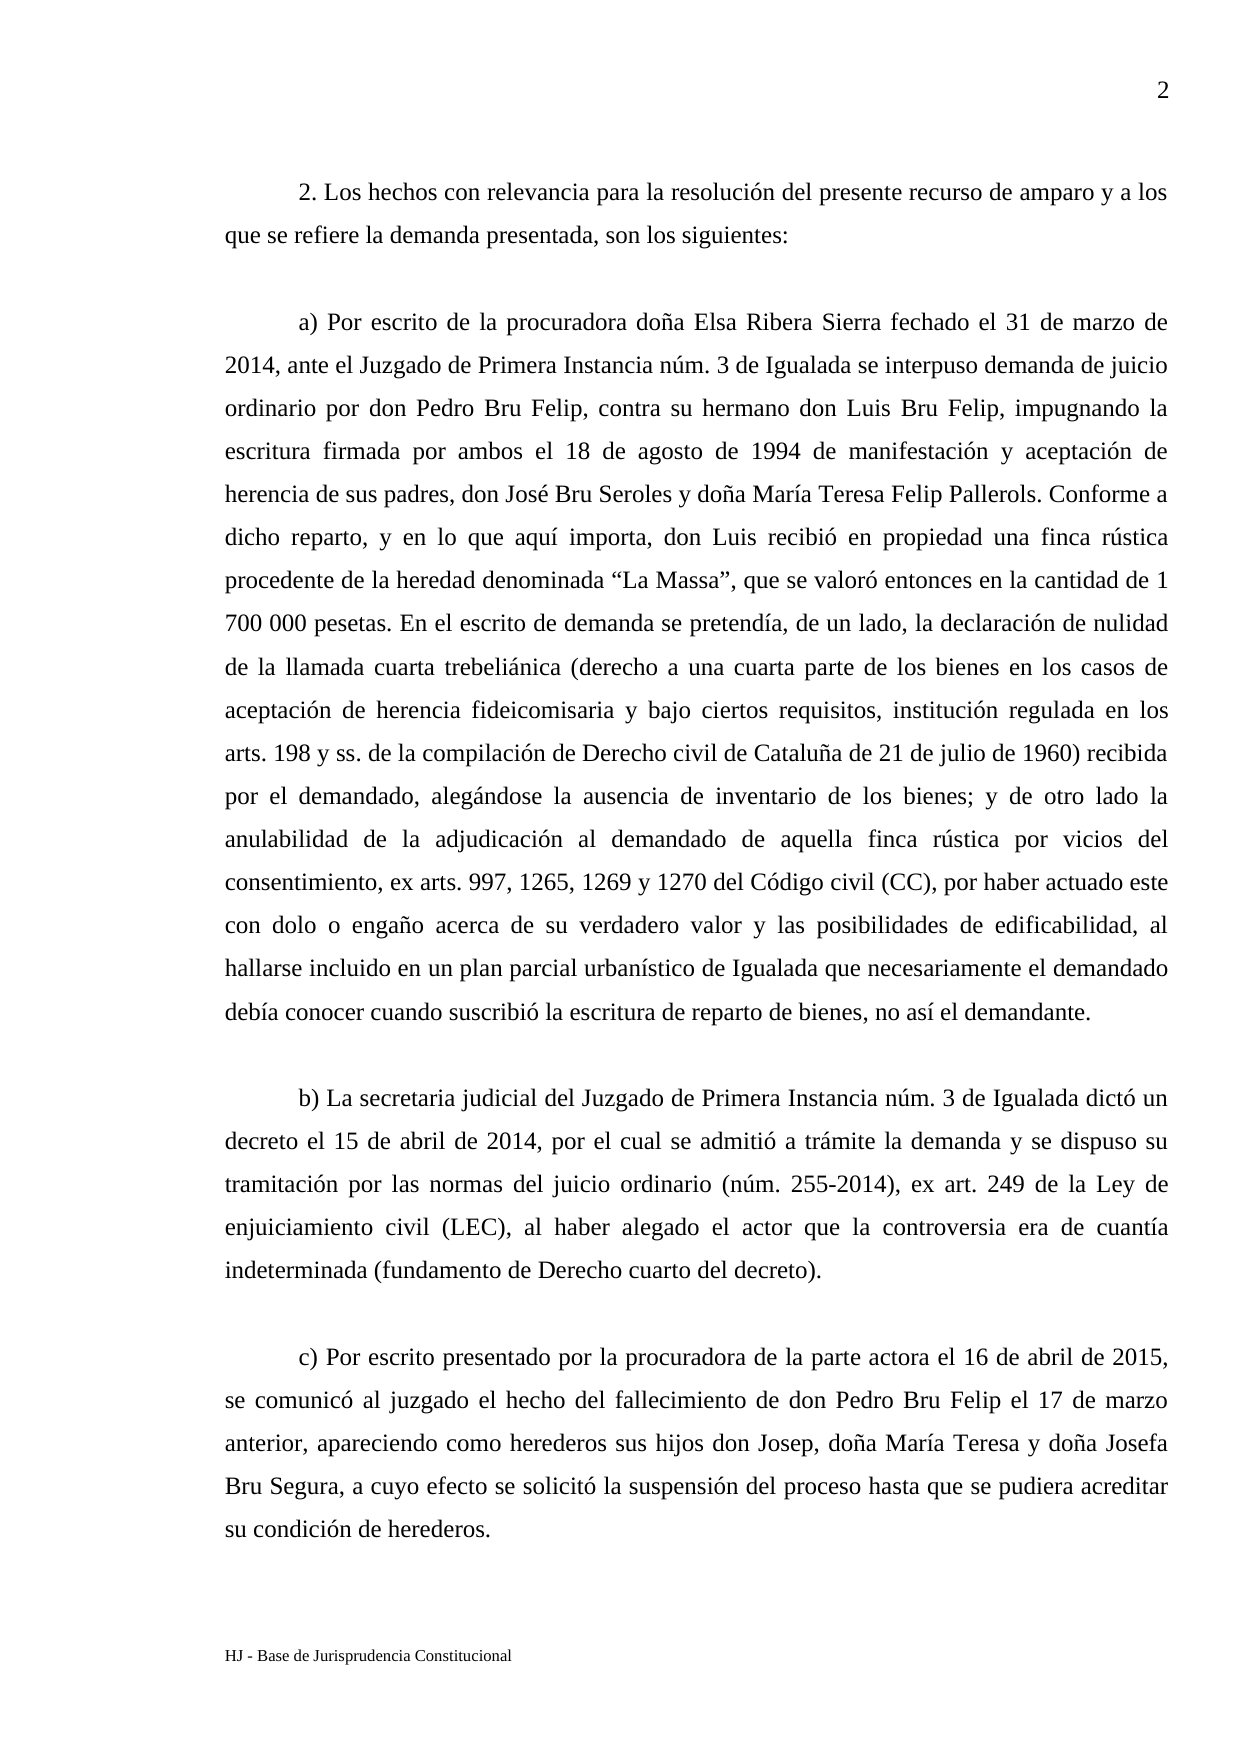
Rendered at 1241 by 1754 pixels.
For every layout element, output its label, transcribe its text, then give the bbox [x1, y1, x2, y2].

text a) Por escrito de la procuradora doña Elsa Ribera Sierra fechado el 31 de marzo de 2014, ante el Juzgado de Primera Instancia núm. 3 de Igualada se interpuso demanda de juicio ordinario por don Pedro Bru Felip, contra su hermano don Luis Bru Felip, impugnando la escritura firmada por ambos el 18 de agosto de 1994 de manifestación y aceptación de herencia de sus padres, don José Bru Seroles y doña María Teresa Felip Pallerols. Conforme a dicho reparto, y en lo que aquí importa, don Luis recibió en propiedad una finca rústica procedente de la heredad denominada “La Massa”, que se valoró entonces en la cantidad de 1 700 000 pesetas. En el escrito de demanda se pretendía, de un lado, la declaración de nulidad de la llamada cuarta trebeliánica (derecho a una cuarta parte de los bienes en los casos de aceptación de herencia fideicomisaria y bajo ciertos requisitos, institución regulada en los arts. 198 y ss. de la compilación de Derecho civil de Cataluña de 21 de julio de 1960) recibida por el demandado, alegándose la ausencia de inventario de los bienes; y de otro lado la anulabilidad de la adjudicación al demandado de aquella finca rústica por vicios del consentimiento, ex arts. 997, 1265, 1269 y 1270 del Código civil (CC), por haber actuado este con dolo o engaño acerca de su verdadero valor y las posibilidades de edificabilidad, al hallarse incluido en un plan parcial urbanístico de Igualada que necesariamente el demandado debía conocer cuando suscribió la escritura de reparto de bienes, no así el demandante. [224, 307, 1169, 1025]
text b) La secretaria judicial del Juzgado de Primera Instancia núm. 3 de Igualada dictó un decreto el 15 de abril de 2014, por el cual se admitió a trámite la demanda y se dispuso su tramitación por las normas del juicio ordinario (núm. 255-2014), ex art. 249 de la Ley de enjuiciamiento civil (LEC), al haber alegado el actor que la controversia era de cuantía indeterminada (fundamento de Derecho cuarto del decreto). [224, 1083, 1169, 1284]
text c) Por escrito presentado por la procuradora de la parte actora el 16 de abril de 2015, se comunicó al juzgado el hecho del fallecimiento de don Pedro Bru Felip el 17 de marzo anterior, apareciendo como herederos sus hijos don Josep, doña María Teresa y doña Josefa Bru Segura, a cuyo efecto se solicitó la suspensión del proceso hasta que se pudiera acreditar su condición de herederos. [224, 1342, 1169, 1543]
text 2. Los hechos con relevancia para la resolución del presente recurso de amparo y a los que se refiere la demanda presentada, son los siguientes: [224, 177, 1169, 249]
